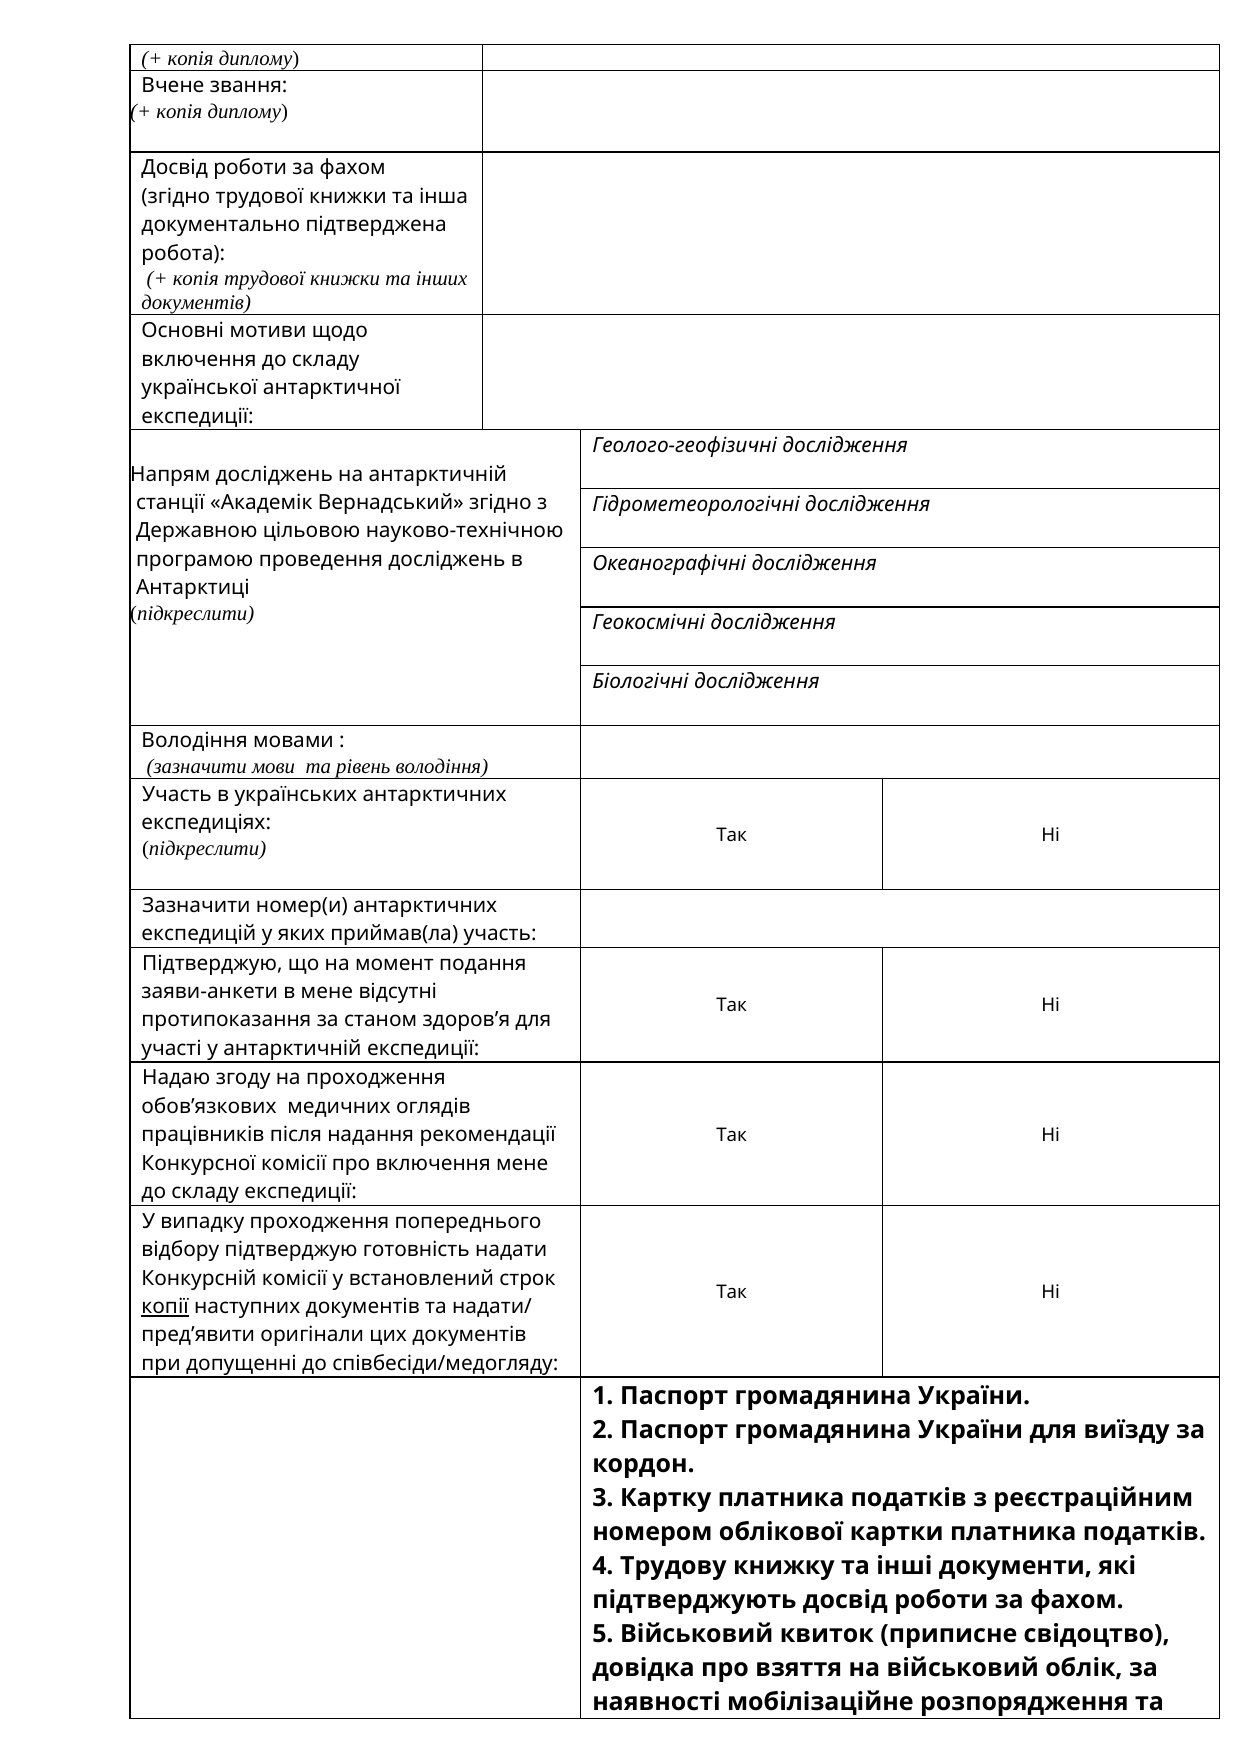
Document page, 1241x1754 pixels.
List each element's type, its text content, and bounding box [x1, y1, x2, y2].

table_cell Вчене звання: (+ копія диплому) [131, 71, 482, 151]
table_cell [483, 45, 1219, 69]
table_cell Підтверджую, що на момент подання заяви-анкети в мене відсутні протипоказання за станом здоров’я для участі у антарктичній експедиції: [131, 948, 580, 1061]
table_cell Океанографічні дослідження [581, 548, 1219, 606]
table_cell Біологічні дослідження [581, 666, 1219, 724]
table_cell Володіння мовами : (зазначити мови та рівень володіння) [131, 726, 580, 778]
table_cell Участь в українських антарктичних експедиціях: (підкреслити) [131, 779, 580, 889]
table_cell Так [581, 1063, 882, 1205]
table_cell [581, 726, 1219, 778]
table_cell Ні [883, 1063, 1219, 1205]
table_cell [581, 1378, 1219, 1718]
table_cell Так [581, 948, 882, 1061]
table_cell У випадку проходження попереднього відбору підтверджую готовність надати Конкурсній комісії у встановлений строк копії наступних документів та надати/ пред’явити оригінали цих документів при допущенні до співбесіди/медогляду: [131, 1206, 580, 1376]
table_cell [131, 45, 482, 69]
table_cell Ні [883, 948, 1219, 1061]
table_cell [483, 315, 1219, 429]
table_cell [483, 71, 1219, 151]
table_cell Досвід роботи за фахом (згідно трудової книжки та інша документально підтверджена робота): (+ копія трудової книжки та інших документів) [131, 153, 482, 314]
table_cell Геолого-геофізичні дослідження [581, 430, 1219, 488]
table_cell Ні [883, 779, 1219, 889]
table_cell Напрям досліджень на антарктичній станції «Академік Вернадський» згідно з Державною цільовою науково-технічною програмою проведення досліджень в Антарктиці (підкреслити) [131, 430, 580, 724]
table_cell [581, 890, 1219, 947]
table_cell Так [581, 779, 882, 889]
table_cell [131, 1378, 580, 1718]
table_cell Ні [883, 1206, 1219, 1376]
table_cell Зазначити номер(и) антарктичних експедицій у яких приймав(ла) участь: [131, 890, 580, 947]
table_cell Так [581, 1206, 882, 1376]
table_cell Надаю згоду на проходження обов’язкових медичних оглядів працівників після надання рекомендації Конкурсної комісії про включення мене до складу експедиції: [131, 1063, 580, 1205]
table_cell Основні мотиви щодо включення до складу української антарктичної експедиції: [131, 315, 482, 429]
table_cell [483, 153, 1219, 314]
table_cell Гідрометеорологічні дослідження [581, 489, 1219, 547]
table_cell Геокосмічні дослідження [581, 608, 1219, 665]
